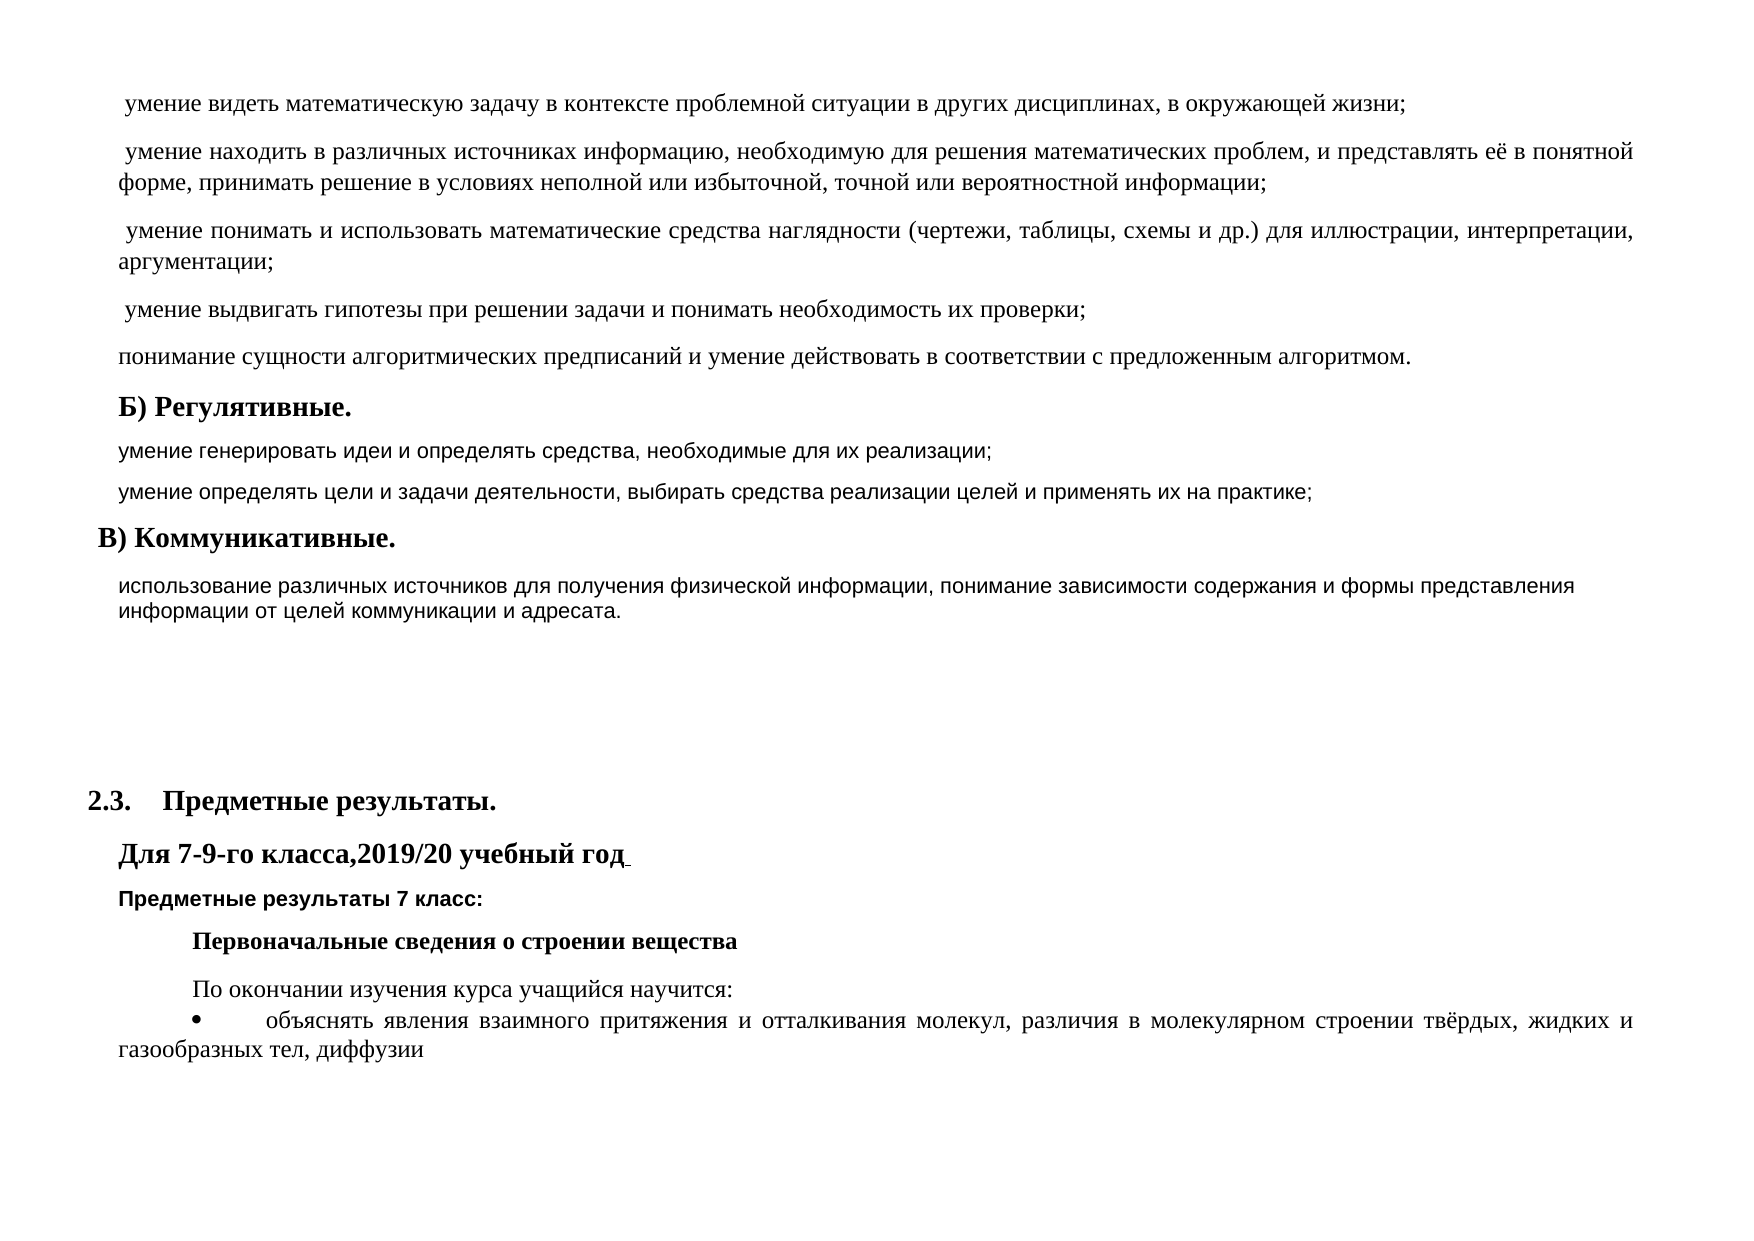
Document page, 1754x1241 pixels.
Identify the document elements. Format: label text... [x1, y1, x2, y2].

text Б) Регулятивные. [118, 389, 1636, 423]
list В) Коммуникативные. [98, 520, 1636, 553]
text умение выдвигать гипотезы при решении задачи и понимать необходимость их проверки; [118, 294, 1636, 322]
list Предметные результаты. [87, 783, 1636, 817]
text умение видеть математическую задачу в контексте проблемной ситуации в других дисциплинах, в окружающей жизни; [118, 88, 1636, 117]
text Предметные результаты 7 класс: [118, 885, 1636, 911]
text умение генерировать идеи и определять средства, необходимые для их реализации; [118, 438, 1636, 463]
text использование различных источников для получения физической информации, понимание зависимости содержания и формы представления информации от целей коммуникации и адресата. [118, 573, 1636, 623]
text умение находить в различных источниках информацию, необходимую для решения математических проблем, и представлять её в понятной форме, принимать решение в условиях неполной или избыточной, точной или вероятностной информации; [118, 136, 1636, 196]
text Первоначальные сведения о строении вещества [118, 926, 1636, 955]
text умение понимать и использовать математические средства наглядности (чертежи, таблицы, схемы и др.) для иллюстрации, интерпретации, аргументации; [118, 215, 1636, 275]
text умение определять цели и задачи деятельности, выбирать средства реализации целей и применять их на практике; [118, 479, 1636, 504]
text понимание сущности алгоритмических предписаний и умение действовать в соответствии с предложенным алгоритмом. [118, 341, 1636, 370]
list объяснять явления взаимного притяжения и отталкивания молекул, различия в молекулярном строении твёрдых, жидких и газообразных тел, диффузии [118, 1005, 1636, 1062]
text Для 7-9-го класса,2019/20 учебный год [118, 836, 1636, 870]
text По окончании изучения курса учащийся научится: [118, 974, 1636, 1003]
